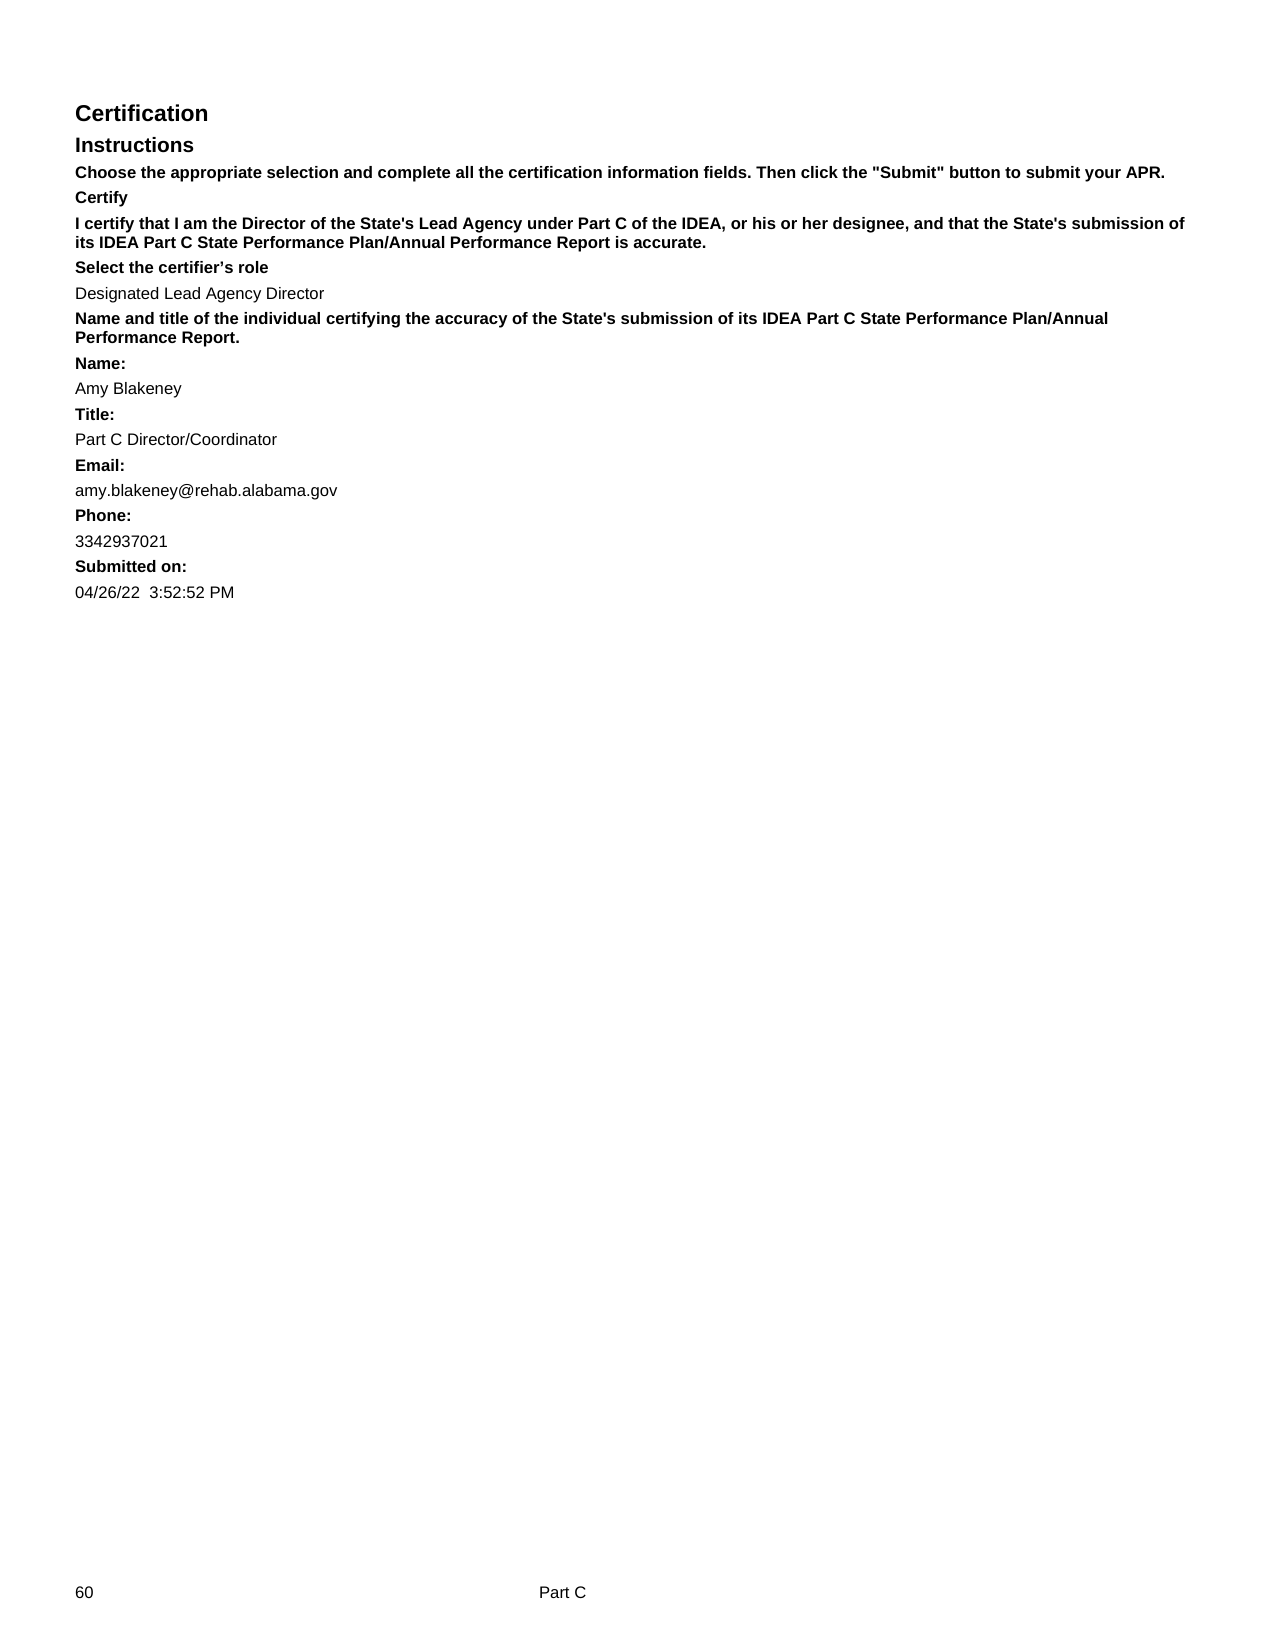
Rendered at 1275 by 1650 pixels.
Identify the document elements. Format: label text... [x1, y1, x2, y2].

text I certify that I am the Director of the State's Lead Agency under Part C of the IDEA, or his or her designee, and that the State's submission of its IDEA Part C State Performance Plan/Annual Performance Report is accurate. [75, 214, 1200, 252]
text 3342937021 [75, 532, 1200, 551]
subtitle Certification [75, 100, 1200, 126]
text Designated Lead Agency Director [75, 284, 1200, 303]
text 04/26/22 3:52:52 PM [75, 582, 1200, 602]
text Email: [75, 455, 1200, 474]
text Amy Blakeney [75, 379, 1200, 398]
text Certify [75, 188, 1200, 207]
text Choose the appropriate selection and complete all the certification information fields. Then click the "Submit" button to submit your APR. [75, 163, 1200, 182]
text Select the certifier’s role [75, 258, 1200, 277]
text Phone: [75, 506, 1200, 525]
text amy.blakeney@rehab.alabama.gov [75, 481, 1200, 500]
text Name: [75, 354, 1200, 373]
text Submitted on: [75, 557, 1200, 576]
text Part C Director/Coordinator [75, 430, 1200, 449]
text Instructions [75, 133, 1200, 157]
text Name and title of the individual certifying the accuracy of the State's submission of its IDEA Part C State Performance Plan/Annual Performance Report. [75, 309, 1200, 347]
text Title: [75, 404, 1200, 424]
